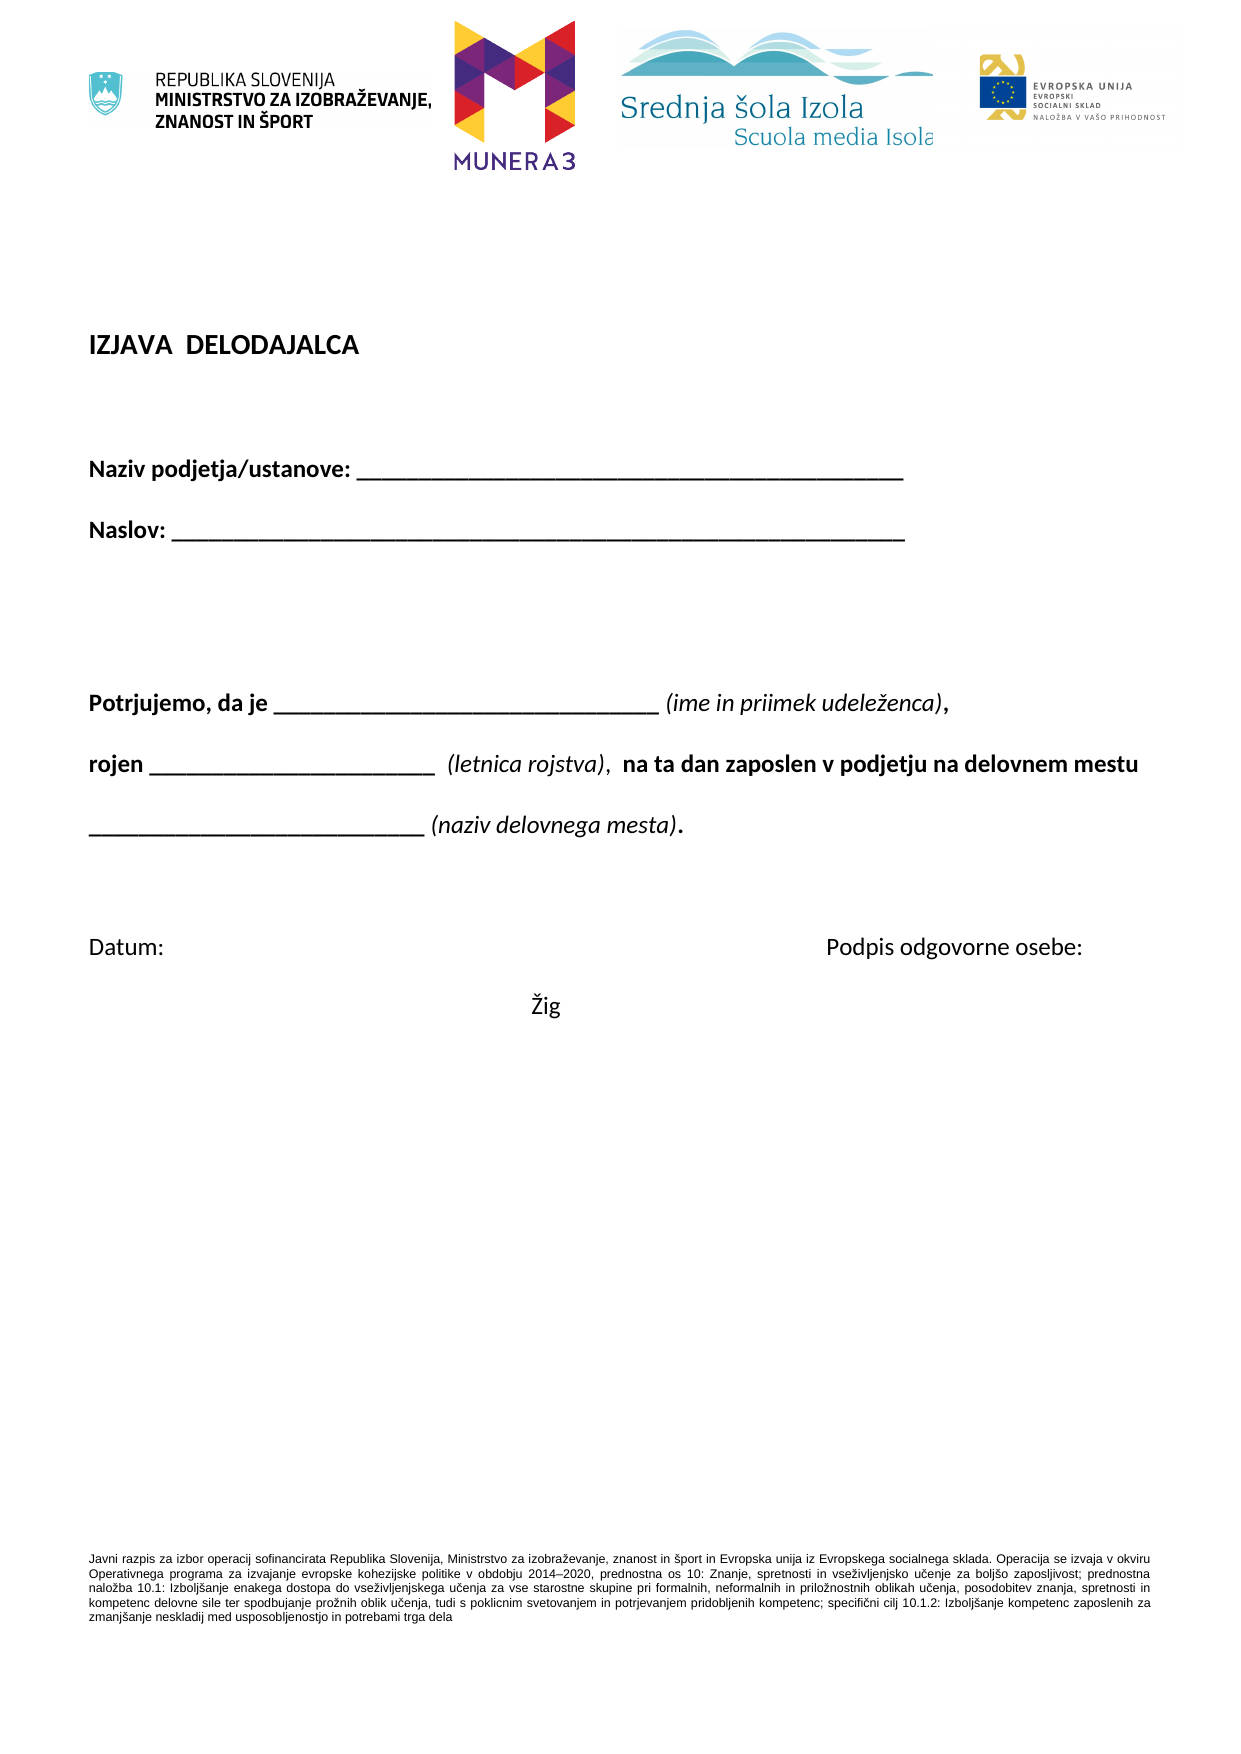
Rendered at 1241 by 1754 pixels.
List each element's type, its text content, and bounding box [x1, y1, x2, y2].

text IZJAVA DELODAJALCA [89, 326, 1152, 361]
text ___________________________ (naziv delovnega mesta). [89, 809, 1152, 840]
picture [618, 26, 1191, 154]
picture [454, 21, 575, 170]
text Potrjujemo, da je _______________________________ (ime in priimek udeleženca), [89, 687, 1152, 718]
text Naziv podjetja/ustanove: ____________________________________________ [89, 453, 1152, 483]
text Datum: Podpis odgovorne osebe: [89, 931, 1152, 962]
text Žig [531, 990, 1152, 1020]
picture [88, 72, 431, 128]
text Naslov: ___________________________________________________________ [89, 514, 1152, 544]
text rojen _______________________ (letnica rojstva), na ta dan zaposlen v podjetju na delovnem mestu [89, 748, 1152, 779]
